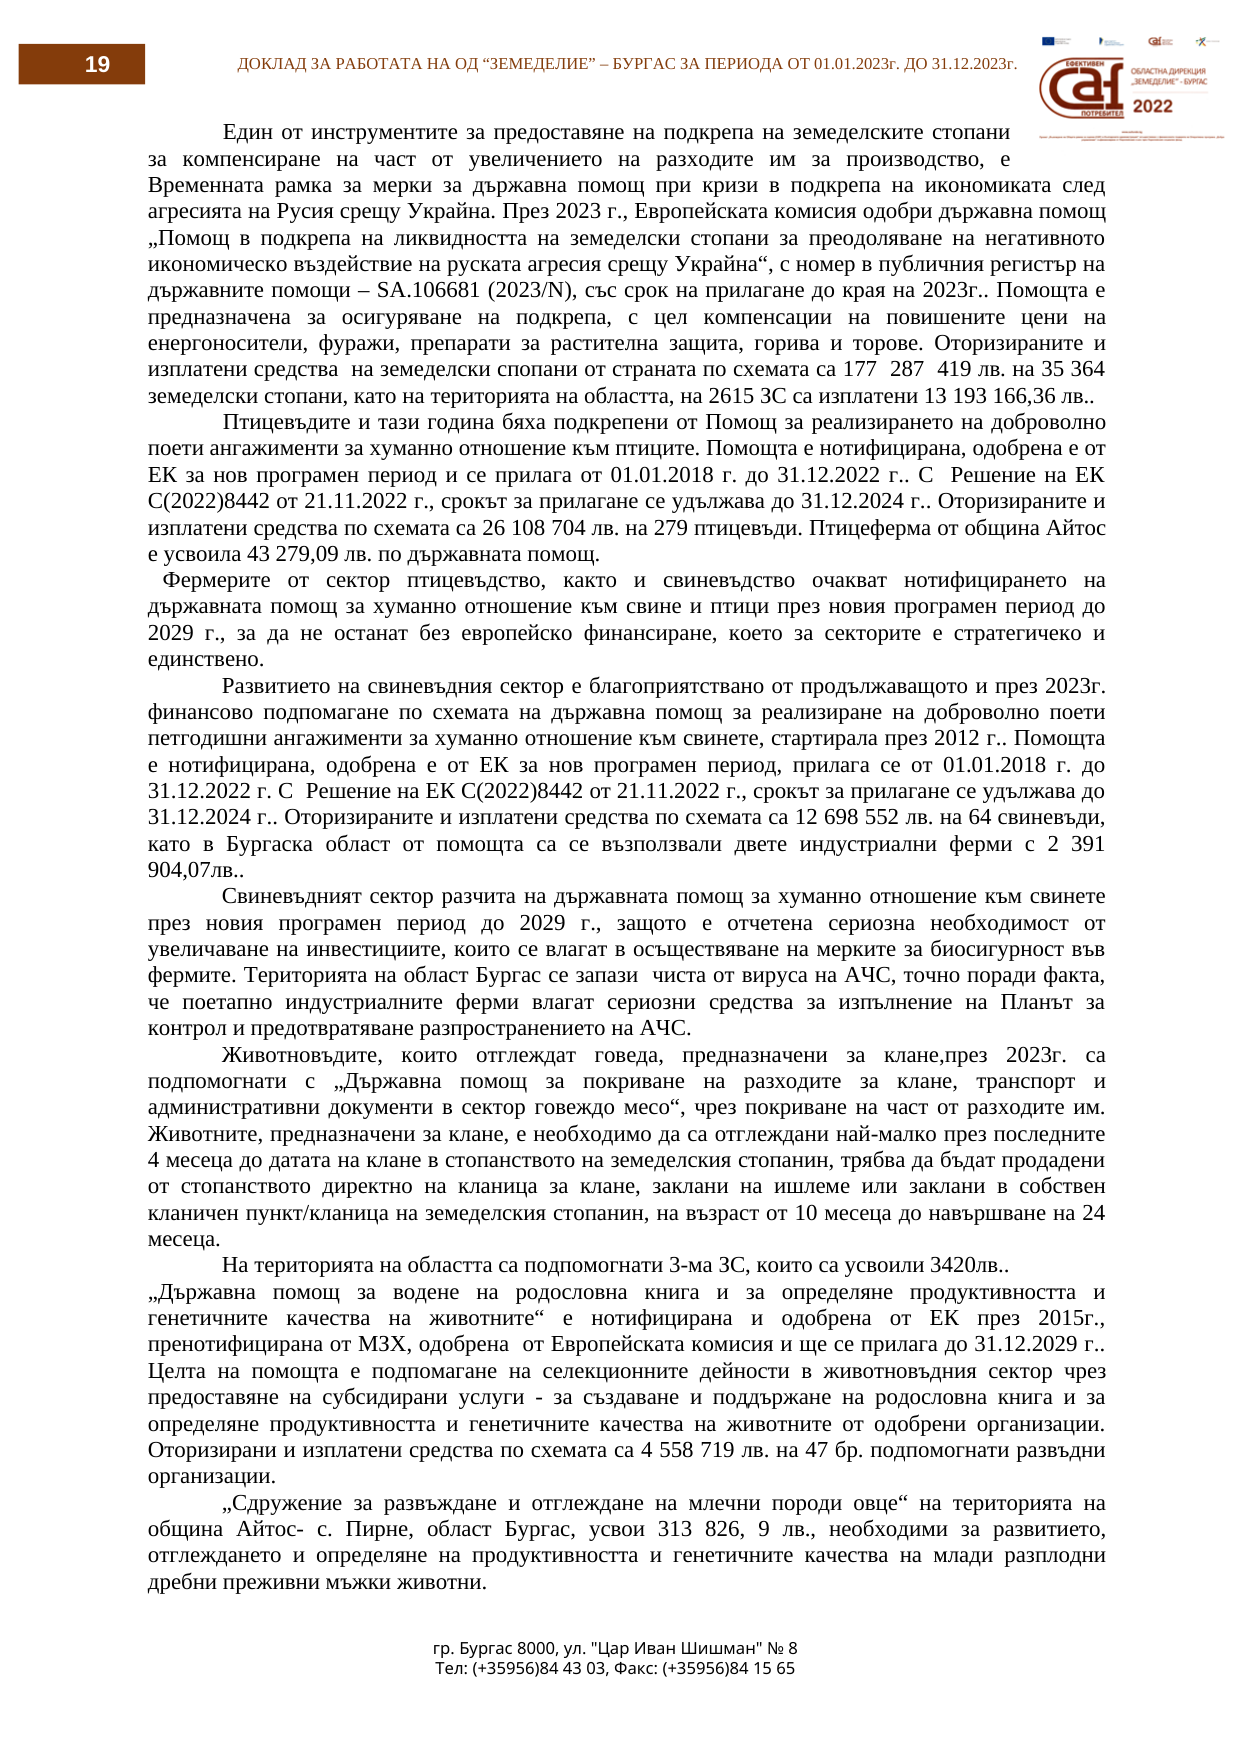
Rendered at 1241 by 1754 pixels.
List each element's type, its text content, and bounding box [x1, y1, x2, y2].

text Животновъдите, които отглеждат говеда, предназначени за клане,през 2023г. са подпомогнати с „Държавна помощ за покриване на разходите за клане, транспорт и административни документи в сектор говеждо месо“, чрез покриване на част от разходите им. Животните, предназначени за клане, е необходимо да са отглеждани най-малко през последните 4 месеца до датата на клане в стопанството на земеделския стопанин, трябва да бъдат продадени от стопанството директно на кланица за клане, заклани на ишлеме или заклани в собствен кланичен пункт/кланица на земеделския стопанин, на възраст от 10 месеца до навършване на 24 месеца. [148, 1041, 1107, 1251]
text Един от инструментите за предоставяне на подкрепа на земеделските стопани за компенсиране на част от увеличението на разходите им за производство, е Временната рамка за мерки за държавна помощ при кризи в подкрепа на икономиката след агресията на Русия срещу Украйна. През 2023 г., Европейската комисия одобри държавна помощ „Помощ в подкрепа на ликвидността на земеделски стопани за преодоляване на негативното икономическо въздействие на руската агресия срещу Украйна“, с номер в публичния регистър на държавните помощи – SA.106681 (2023/N), със срок на прилагане до края на 2023г.. Помощта е предназначена за осигуряване на подкрепа, с цел компенсации на повишените цени на енергоносители, фуражи, препарати за растителна защита, горива и торове. Оторизираните и изплатени средства на земеделски спопани от страната по схемата са 177 287 419 лв. на 35 364 земеделски стопани, като на територията на областта, на 2615 ЗС са изплатени 13 193 166,36 лв.. [148, 118, 1107, 408]
list „Сдружение за развъждане и отглеждане на млечни породи овце“ на територията на община Айтос- с. Пирне, област Бургас, усвои 313 826, 9 лв., необходими за развитието, отглеждането и определяне на продуктивността и генетичните качества на млади разплодни дребни преживни мъжки животни. [148, 1489, 1107, 1594]
list На територията на областта са подпомогнати 3-ма ЗС, които са усвоили 3420лв.. [148, 1251, 1107, 1278]
text Птицевъдите и тази година бяха подкрепени от Помощ за реализирането на доброволно поети ангажименти за хуманно отношение към птиците. Помощта е нотифицирана, одобрена е от ЕК за нов програмен период и се прилага от 01.01.2018 г. до 31.12.2022 г.. С Решение на ЕК С(2022)8442 от 21.11.2022 г., срокът за прилагане се удължава до 31.12.2024 г.. Оторизираните и изплатени средства по схемата са 26 108 704 лв. на 279 птицевъди. Птицеферма от община Айтос е усвоила 43 279,09 лв. по държавната помощ. [148, 408, 1107, 566]
text Развитието на свиневъдния сектор е благоприятствано от продължаващото и през 2023г. финансово подпомагане по схемата на държавна помощ за реализиране на доброволно поети петгодишни ангажименти за хуманно отношение към свинете, стартирала през 2012 г.. Помощта е нотифицирана, одобрена е от ЕК за нов програмен период, прилага се от 01.01.2018 г. до 31.12.2022 г. С Решение на ЕК С(2022)8442 от 21.11.2022 г., срокът за прилагане се удължава до 31.12.2024 г.. Оторизираните и изплатени средства по схемата са 12 698 552 лв. на 64 свиневъди, като в Бургаска област от помощта са се възползвали двете индустриални ферми с 2 391 904,07лв.. [148, 672, 1107, 882]
text Фермерите от сектор птицевъдство, както и свиневъдство очакват нотифицирането на държавната помощ за хуманно отношение към свине и птици през новия програмен период до 2029 г., за да не останат без европейско финансиране, което за секторите е стратегичеко и единствено. [148, 566, 1107, 672]
text „Държавна помощ за водене на родословна книга и за определяне продуктивността и генетичните качества на животните“ е нотифицирана и одобрена от ЕК през 2015г., пренотифицирана от МЗХ, одобрена от Европейската комисия и ще се прилага до 31.12.2029 г.. Целта на помощта е подпомагане на селекционните дейности в животновъдния сектор чрез предоставяне на субсидирани услуги - за създаване и поддържане на родословна книга и за определяне продуктивността и генетичните качества на животните от одобрени организации. Оторизирани и изплатени средства по схемата са 4 558 719 лв. на 47 бр. подпомогнати развъдни организации. [148, 1278, 1107, 1489]
picture [1029, 17, 1229, 158]
text Свиневъдният сектор разчита на държавната помощ за хуманно отношение към свинете през новия програмен период до 2029 г., защото е отчетена сериозна необходимост от увеличаване на инвестициите, които се влагат в осъществяване на мерките за биосигурност във фермите. Територията на област Бургас се запази чиста от вируса на АЧС, точно поради факта, че поетапно индустриалните ферми влагат сериозни средства за изпълнение на Планът за контрол и предотвратяване разпространението на АЧС. [148, 882, 1107, 1041]
